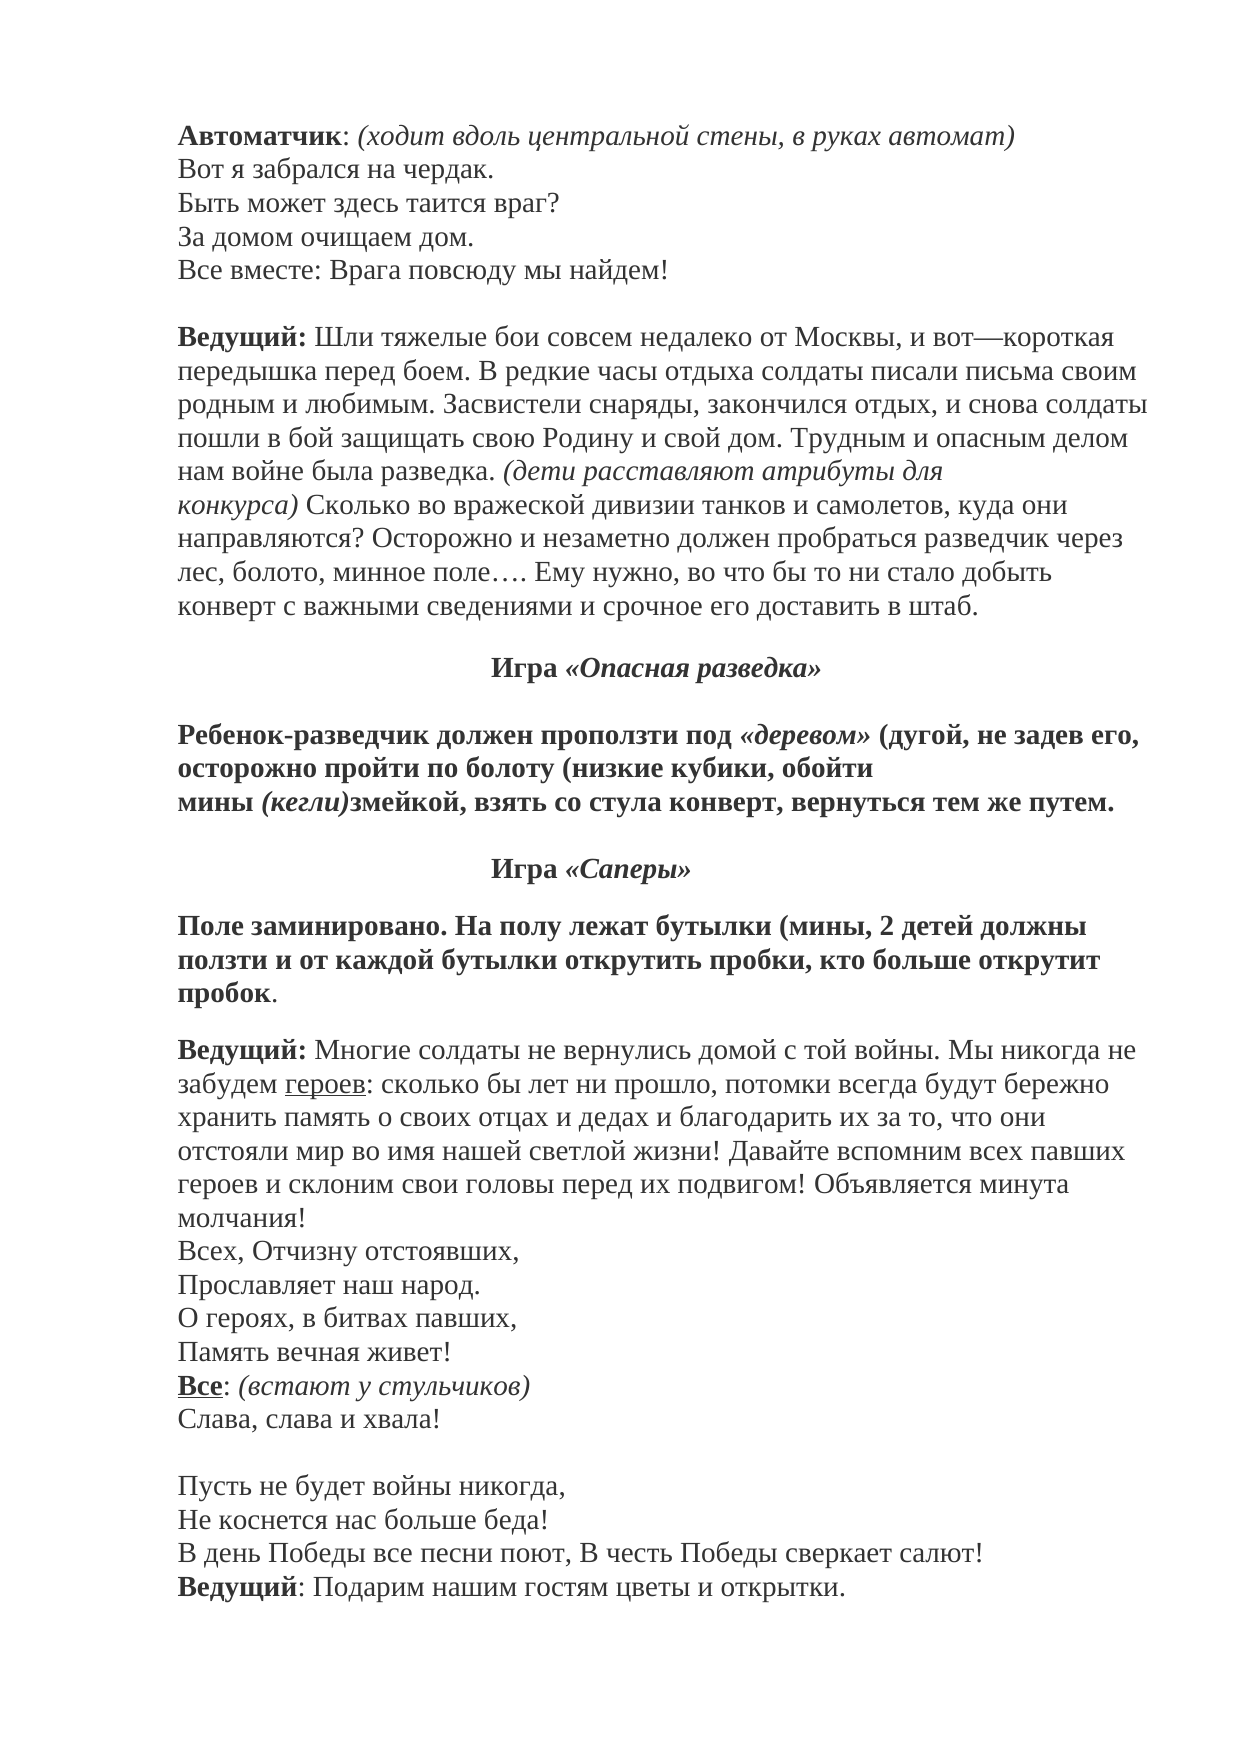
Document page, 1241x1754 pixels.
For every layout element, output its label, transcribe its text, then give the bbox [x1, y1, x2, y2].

text Ребенок-разведчик должен проползти под «деревом» (дугой, не задев его, осторожно пройти по болоту (низкие кубики, обойти мины (кегли)змейкой, взять со стула конверт, вернуться тем же путем. [177, 717, 1152, 818]
text Память вечная живет! [177, 1334, 1152, 1368]
text Ведущий: Подарим нашим гостям цветы и открытки. [177, 1569, 1152, 1602]
text Поле заминировано. На полу лежат бутылки (мины, 2 детей должны ползти и от каждой бутылки открутить пробки, кто больше открутит пробок. [177, 908, 1152, 1009]
text Не коснется нас больше беда! [177, 1502, 1152, 1535]
text За домом очищаем дом. [177, 219, 1152, 252]
text Пусть не будет войны никогда, [177, 1468, 1152, 1502]
text Все: (встают у стульчиков) [177, 1368, 1152, 1401]
text Ведущий: Многие солдаты не вернулись домой с той войны. Мы никогда не забудем героев: сколько бы лет ни прошло, потомки всегда будут бережно хранить память о своих отцах и дедах и благодарить их за то, что они отстояли мир во имя нашей светлой жизни! Давайте вспомним всех павших героев и склоним свои головы перед их подвигом! Объявляется минута молчания! [177, 1032, 1152, 1233]
text Автоматчик: (ходит вдоль центральной стены, в руках автомат) [177, 118, 1152, 152]
text В день Победы все песни поют, В честь Победы сверкает салют! [177, 1535, 1152, 1569]
text Всех, Отчизну отстоявших, [177, 1233, 1152, 1267]
text Игра «Опасная разведка» [177, 650, 1152, 683]
text Слава, слава и хвала! [177, 1401, 1152, 1435]
text Игра «Саперы» [177, 851, 1152, 885]
text Ведущий: Шли тяжелые бои совсем недалеко от Москвы, и вот—короткая передышка перед боем. В редкие часы отдыха солдаты писали письма своим родным и любимым. Засвистели снаряды, закончился отдых, и снова солдаты пошли в бой защищать свою Родину и свой дом. Трудным и опасным делом нам войне была разведка. (дети расставляют атрибуты для конкурса) Сколько во вражеской дивизии танков и самолетов, куда они направляются? Осторожно и незаметно должен пробраться разведчик через лес, болото, минное поле…. Ему нужно, во что бы то ни стало добыть конверт с важными сведениями и срочное его доставить в штаб. [177, 319, 1152, 621]
text О героях, в битвах павших, [177, 1301, 1152, 1334]
text Прославляет наш народ. [177, 1267, 1152, 1301]
text Быть может здесь таится враг? [177, 185, 1152, 219]
text Все вместе: Врага повсюду мы найдем! [177, 252, 1152, 286]
text Вот я забрался на чердак. [177, 152, 1152, 185]
